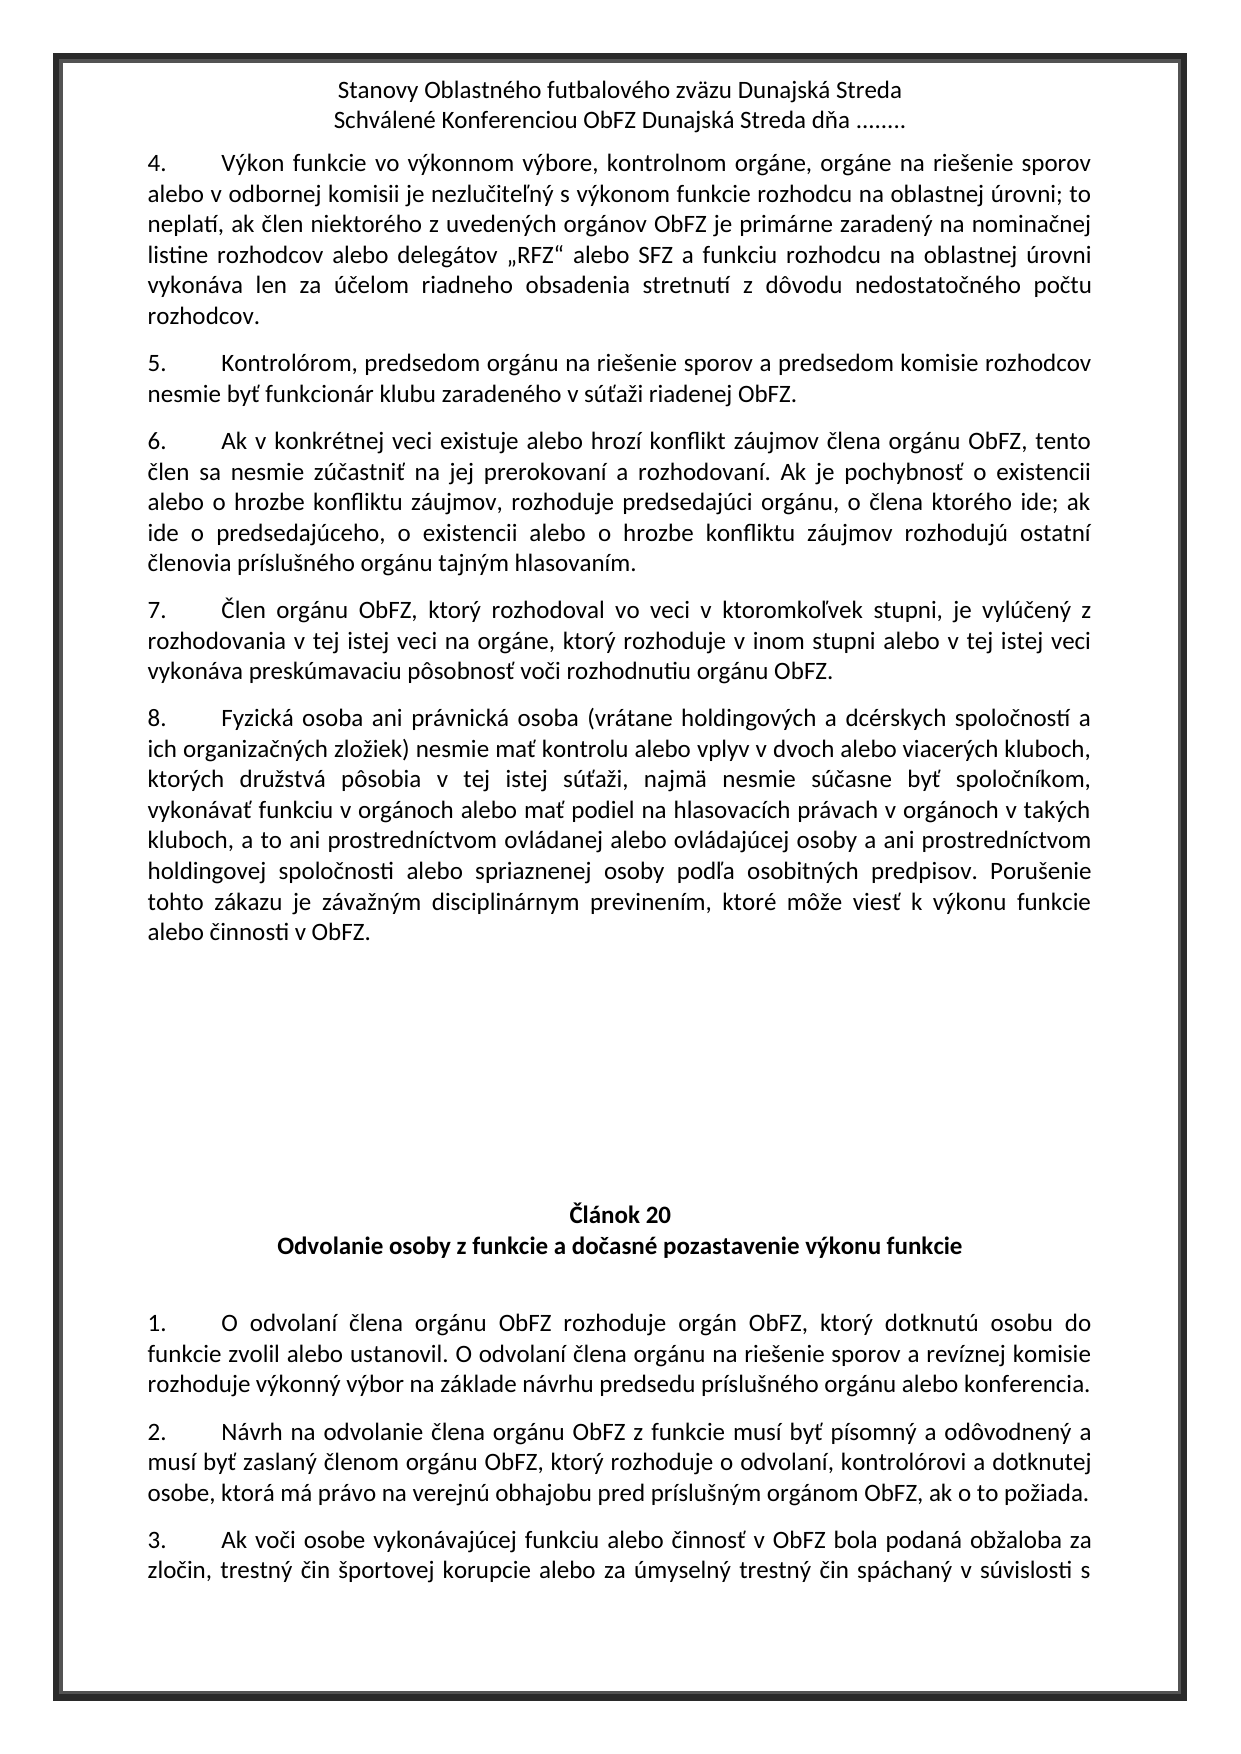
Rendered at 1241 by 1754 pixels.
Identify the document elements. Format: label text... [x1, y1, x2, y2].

text 4. Výkon funkcie vo výkonnom výbore, kontrolnom orgáne, orgáne na riešenie sporov alebo v odbornej komisii je nezlučiteľný s výkonom funkcie rozhodcu na oblastnej úrovni; to neplatí, ak člen niektorého z uvedených orgánov ObFZ je primárne zaradený na nominačnej listine rozhodcov alebo delegátov „RFZ“ alebo SFZ a funkciu rozhodcu na oblastnej úrovni vykonáva len za účelom riadneho obsadenia stretnutí z dôvodu nedostatočného počtu rozhodcov. [147, 148, 1093, 331]
text 6. Ak v konkrétnej veci existuje alebo hrozí konflikt záujmov člena orgánu ObFZ, tento člen sa nesmie zúčastniť na jej prerokovaní a rozhodovaní. Ak je pochybnosť o existencii alebo o hrozbe konfliktu záujmov, rozhoduje predsedajúci orgánu, o člena ktorého ide; ak ide o predsedajúceho, o existencii alebo o hrozbe konfliktu záujmov rozhodujú ostatní členovia príslušného orgánu tajným hlasovaním. [147, 425, 1093, 578]
text 5. Kontrolórom, predsedom orgánu na riešenie sporov a predsedom komisie rozhodcov nesmie byť funkcionár klubu zaradeného v súťaži riadenej ObFZ. [147, 347, 1093, 408]
text 8. Fyzická osoba ani právnická osoba (vrátane holdingových a dcérskych spoločností a ich organizačných zložiek) nesmie mať kontrolu alebo vplyv v dvoch alebo viacerých kluboch, ktorých družstvá pôsobia v tej istej súťaži, najmä nesmie súčasne byť spoločníkom, vykonávať funkciu v orgánoch alebo mať podiel na hlasovacích právach v orgánoch v takých kluboch, a to ani prostredníctvom ovládanej alebo ovládajúcej osoby a ani prostredníctvom holdingovej spoločnosti alebo spriaznenej osoby podľa osobitných predpisov. Porušenie tohto zákazu je závažným disciplinárnym previnením, ktoré môže viesť k výkonu funkcie alebo činnosti v ObFZ. [147, 703, 1093, 947]
text 2. Návrh na odvolanie člena orgánu ObFZ z funkcie musí byť písomný a odôvodnený a musí byť zaslaný členom orgánu ObFZ, ktorý rozhoduje o odvolaní, kontrolórovi a dotknutej osobe, ktorá má právo na verejnú obhajobu pred príslušným orgánom ObFZ, ak o to požiada. [147, 1416, 1093, 1507]
text 7. Člen orgánu ObFZ, ktorý rozhodoval vo veci v ktoromkoľvek stupni, je vylúčený z rozhodovania v tej istej veci na orgáne, ktorý rozhoduje v inom stupni alebo v tej istej veci vykonáva preskúmavaciu pôsobnosť voči rozhodnutiu orgánu ObFZ. [147, 594, 1093, 686]
text Odvolanie osoby z funkcie a dočasné pozastavenie výkonu funkcie [147, 1230, 1093, 1260]
text 1. O odvolaní člena orgánu ObFZ rozhoduje orgán ObFZ, ktorý dotknutú osobu do funkcie zvolil alebo ustanovil. O odvolaní člena orgánu na riešenie sporov a revíznej komisie rozhoduje výkonný výbor na základe návrhu predsedu príslušného orgánu alebo konferencia. [147, 1308, 1093, 1399]
text Článok 20 [147, 1199, 1093, 1230]
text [147, 1524, 1093, 1585]
